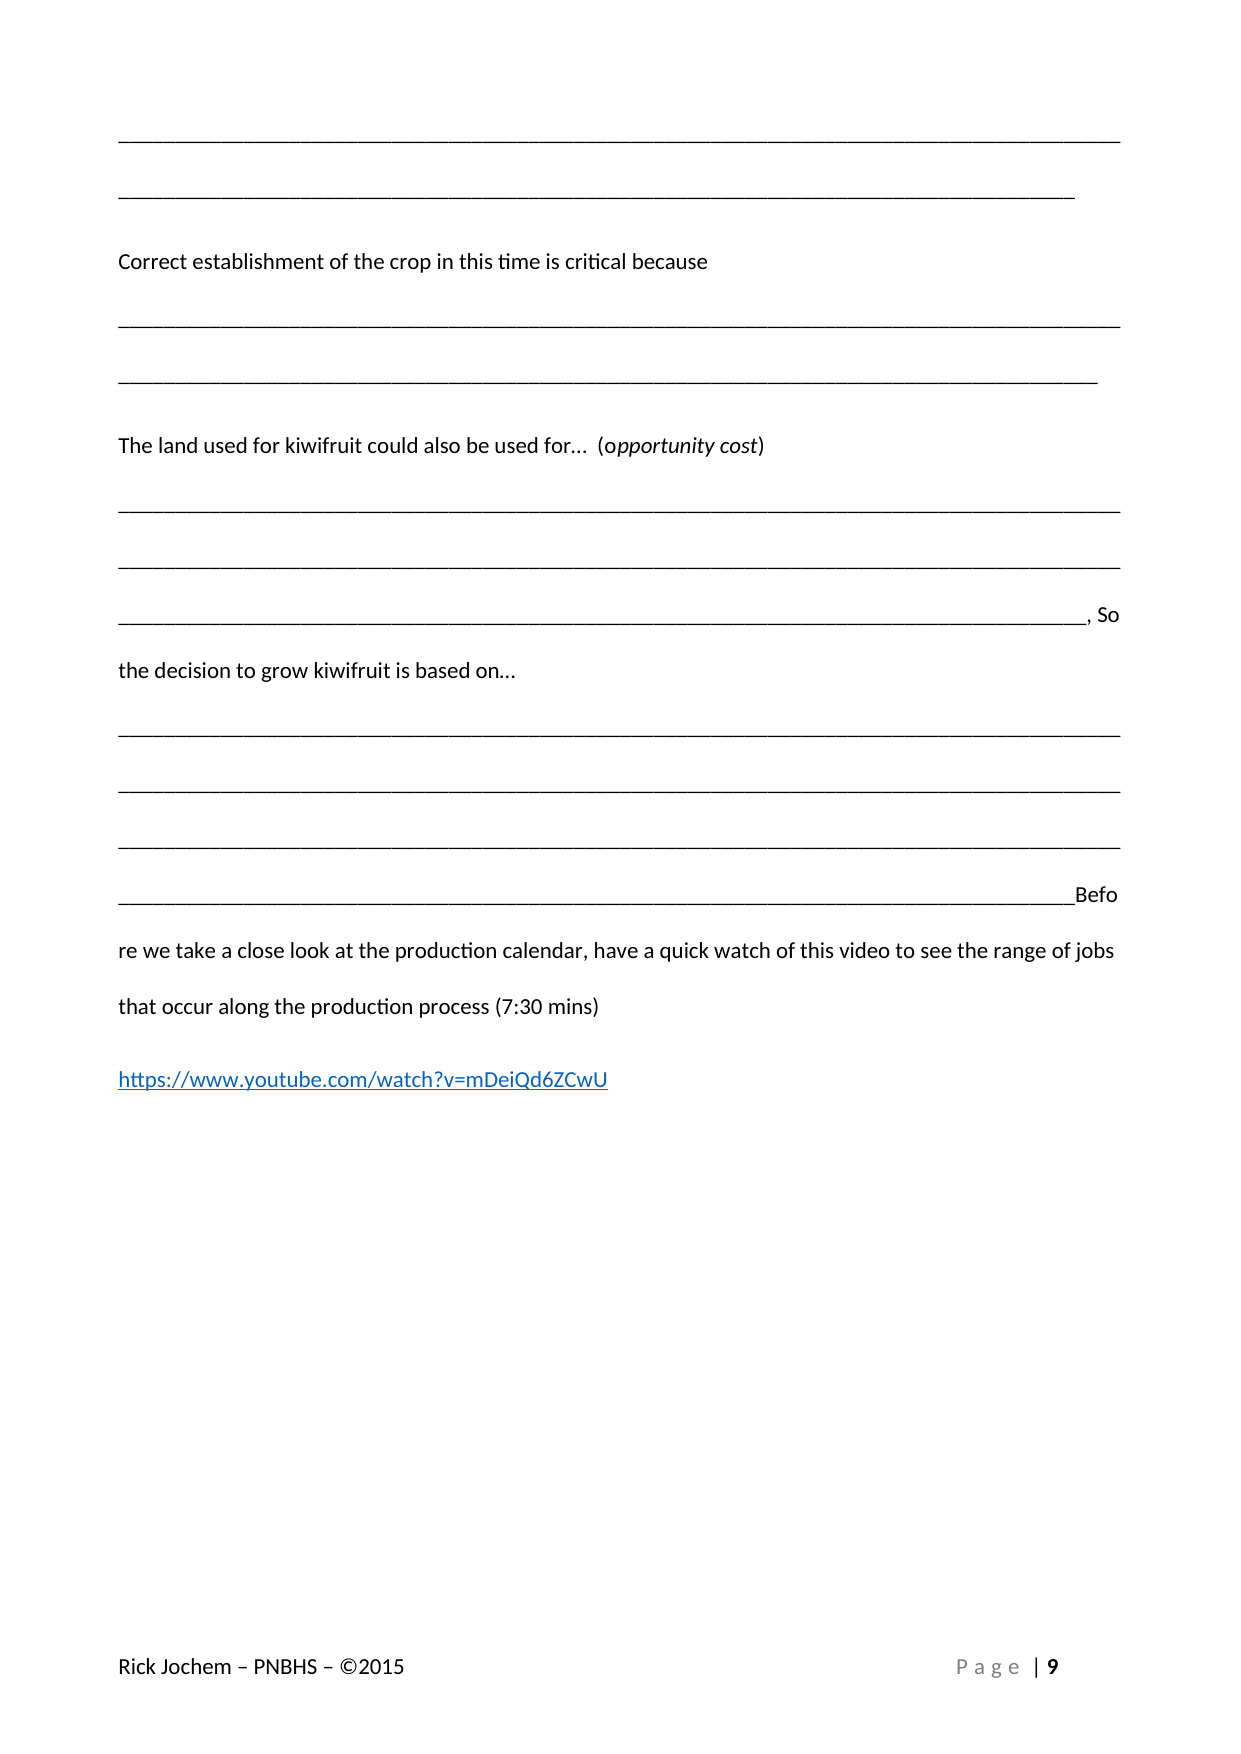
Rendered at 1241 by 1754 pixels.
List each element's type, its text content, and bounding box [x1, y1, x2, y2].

text The land used for kiwifruit could also be used for… (opportunity cost) _____________________________________________________________________________________________________________________________________________________________________________________________________________________________________________________________________, So the decision to grow kiwifruit is based on… ____________________________________________________________________________________________________________________________________________________________________________________________________________________________________________________________________________________________________________________________________________________________Before we take a close look at the production calendar, have a quick watch of this video to see the range of jobs that occur along the production process (7:30 mins) [118, 432, 1122, 1020]
text Correct establishment of the crop in this time is critical because ______________________________________________________________________________________________________________________________________________________________________________ [118, 247, 1122, 387]
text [118, 118, 1122, 202]
text https://www.youtube.com/watch?v=mDeiQd6ZCwU [118, 1065, 1122, 1093]
